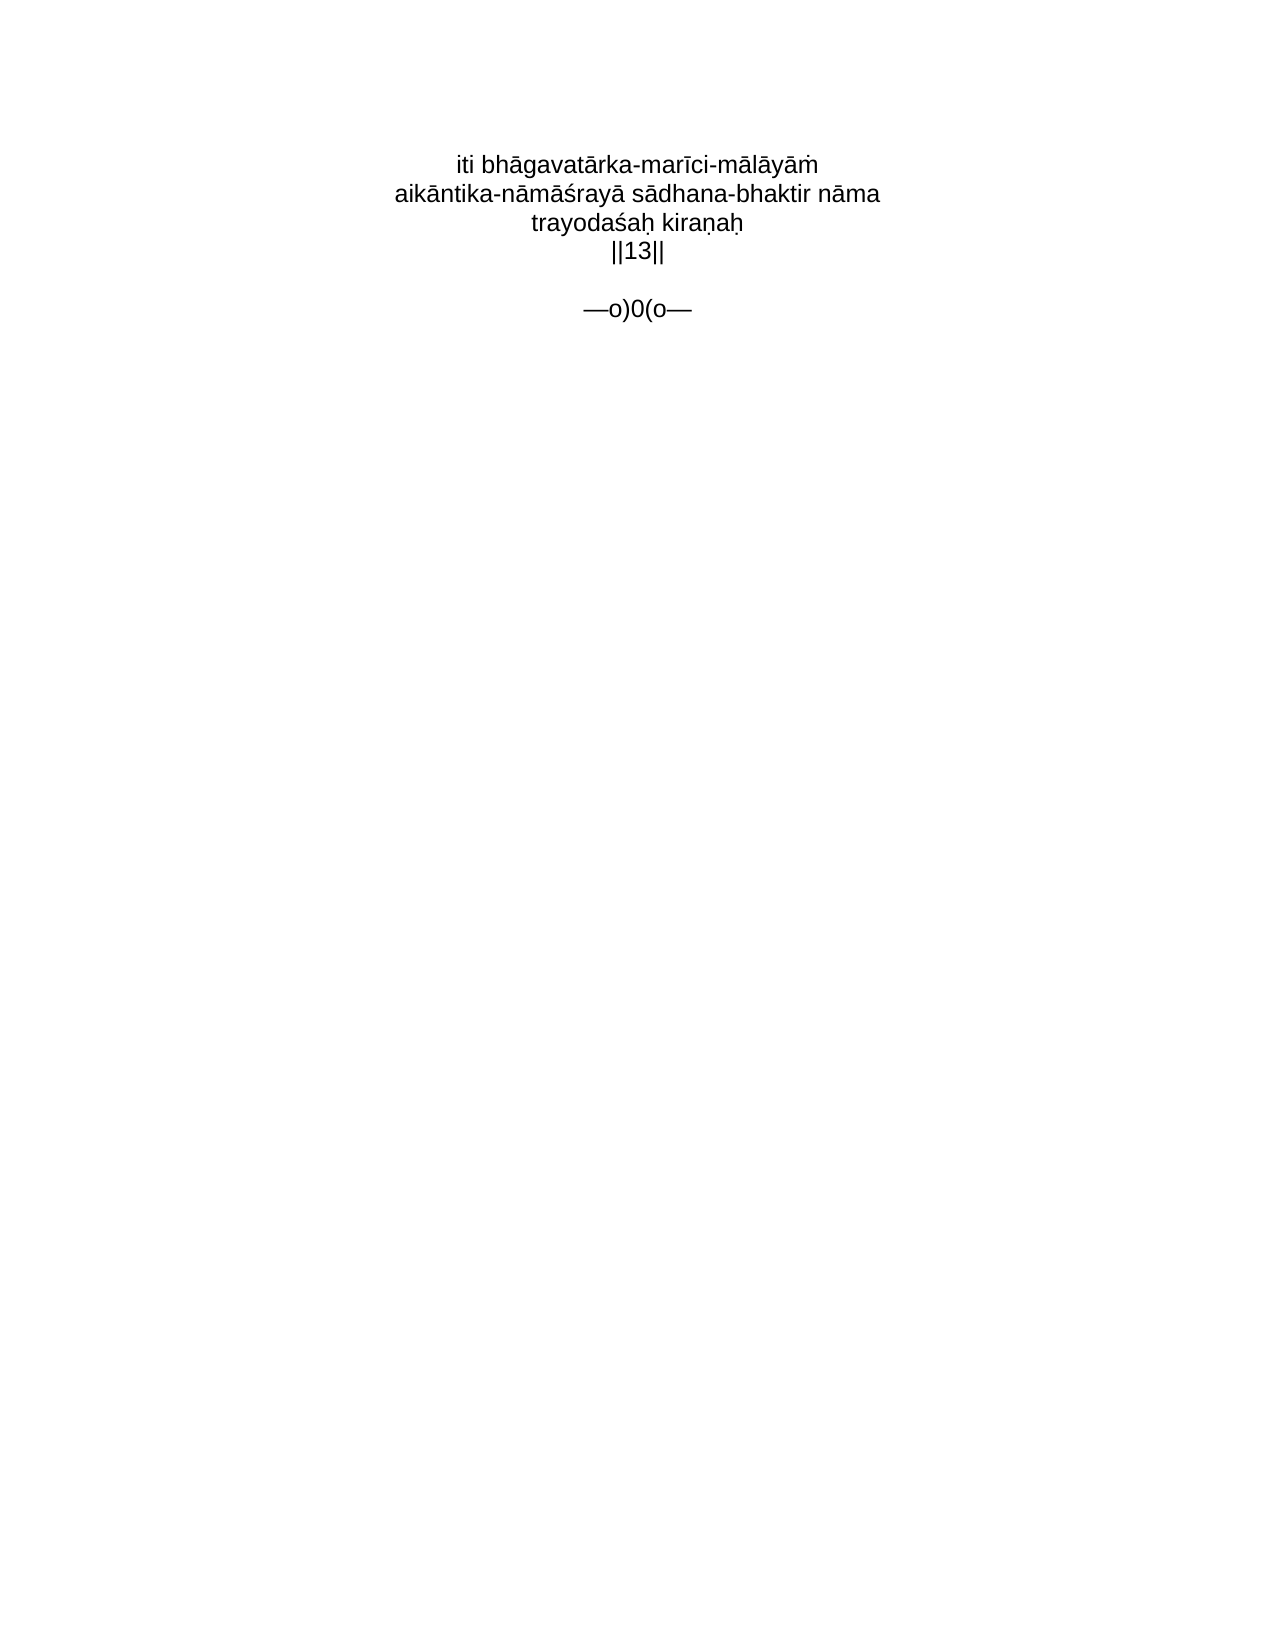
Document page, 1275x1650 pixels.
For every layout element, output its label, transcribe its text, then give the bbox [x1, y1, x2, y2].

text ||13|| [150, 236, 1125, 265]
text —o)0(o— [150, 294, 1125, 322]
text iti bhāgavatārka-marīci-mālāyāṁ [150, 150, 1125, 179]
text aikāntika-nāmāśrayā sādhana-bhaktir nāma [150, 179, 1125, 207]
text trayodaśaḥ kiraṇaḥ [150, 207, 1125, 236]
